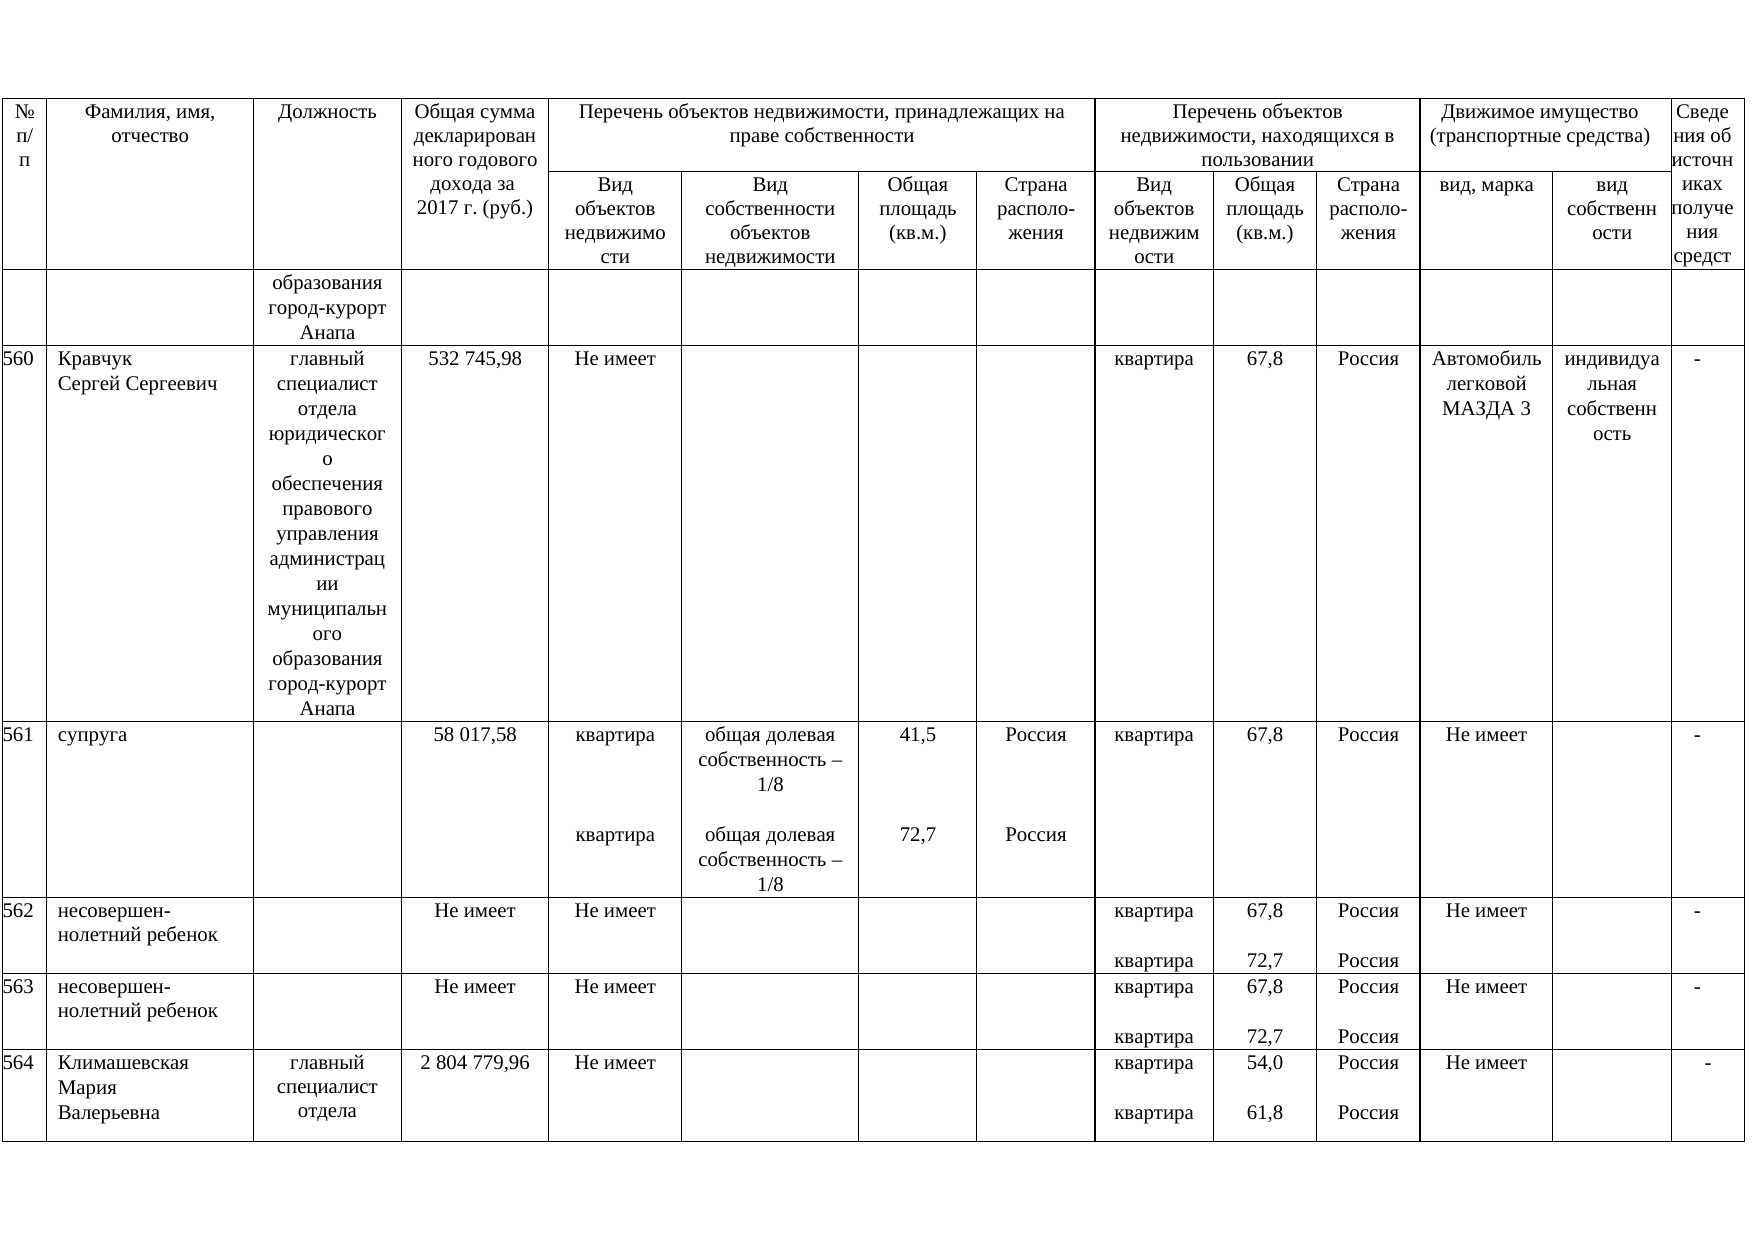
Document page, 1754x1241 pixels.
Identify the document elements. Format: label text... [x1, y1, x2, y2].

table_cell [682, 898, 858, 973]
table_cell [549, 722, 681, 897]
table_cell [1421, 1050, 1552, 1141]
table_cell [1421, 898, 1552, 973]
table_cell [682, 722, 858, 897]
table_header Фамилия, имя, отчество [47, 99, 253, 268]
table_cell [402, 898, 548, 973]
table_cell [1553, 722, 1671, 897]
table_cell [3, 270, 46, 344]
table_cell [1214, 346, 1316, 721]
table_cell Вид объектов недвижимости [1096, 172, 1213, 268]
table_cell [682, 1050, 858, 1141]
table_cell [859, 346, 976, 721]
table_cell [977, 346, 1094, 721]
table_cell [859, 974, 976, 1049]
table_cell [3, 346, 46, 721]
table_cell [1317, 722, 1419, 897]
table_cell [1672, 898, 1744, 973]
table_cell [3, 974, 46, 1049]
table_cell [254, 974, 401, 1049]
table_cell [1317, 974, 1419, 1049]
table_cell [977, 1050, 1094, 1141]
table_cell Общая площадь (кв.м.) [859, 172, 976, 268]
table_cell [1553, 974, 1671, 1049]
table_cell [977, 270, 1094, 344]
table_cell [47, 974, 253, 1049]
table_cell Вид объектов недвижимости [549, 172, 681, 268]
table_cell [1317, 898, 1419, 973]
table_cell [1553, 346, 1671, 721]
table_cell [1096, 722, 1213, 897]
table_header Сведения об источниках получения средств, за счет которых совершена сделка (вид приобретенного имущества, источники) [1672, 99, 1744, 268]
table_header Общая сумма декларированного годового дохода за 2017 г. (руб.) [402, 99, 548, 268]
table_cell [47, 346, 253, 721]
table_header Движимое имущество (транспортные средства) [1421, 99, 1671, 171]
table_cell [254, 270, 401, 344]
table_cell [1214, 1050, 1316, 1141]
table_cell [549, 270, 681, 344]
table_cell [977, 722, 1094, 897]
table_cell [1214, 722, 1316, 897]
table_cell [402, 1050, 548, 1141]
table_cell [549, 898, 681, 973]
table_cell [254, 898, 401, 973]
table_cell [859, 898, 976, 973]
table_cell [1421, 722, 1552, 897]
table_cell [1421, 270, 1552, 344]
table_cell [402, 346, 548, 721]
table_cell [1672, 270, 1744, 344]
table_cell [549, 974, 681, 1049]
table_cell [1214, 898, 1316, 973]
table_header Перечень объектов недвижимости, принадлежащих на праве собственности [549, 99, 1094, 171]
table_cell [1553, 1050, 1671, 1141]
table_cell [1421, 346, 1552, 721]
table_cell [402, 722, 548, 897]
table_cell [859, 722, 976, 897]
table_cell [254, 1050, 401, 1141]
table_cell Общая площадь (кв.м.) [1214, 172, 1316, 268]
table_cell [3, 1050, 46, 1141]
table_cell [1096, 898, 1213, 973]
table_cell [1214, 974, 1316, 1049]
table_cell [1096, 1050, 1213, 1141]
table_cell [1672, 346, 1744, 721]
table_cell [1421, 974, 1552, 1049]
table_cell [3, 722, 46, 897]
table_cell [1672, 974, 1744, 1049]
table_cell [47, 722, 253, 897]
table_cell вид, марка [1421, 172, 1552, 268]
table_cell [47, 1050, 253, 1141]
table_header № п/п [3, 99, 46, 268]
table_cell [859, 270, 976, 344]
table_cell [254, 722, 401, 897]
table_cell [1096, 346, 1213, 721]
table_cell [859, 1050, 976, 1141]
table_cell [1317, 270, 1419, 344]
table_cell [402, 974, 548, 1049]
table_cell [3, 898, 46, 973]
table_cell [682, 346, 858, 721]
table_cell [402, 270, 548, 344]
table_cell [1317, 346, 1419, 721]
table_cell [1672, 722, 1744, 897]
table_header Перечень объектов недвижимости, находящихся в пользовании [1096, 99, 1419, 171]
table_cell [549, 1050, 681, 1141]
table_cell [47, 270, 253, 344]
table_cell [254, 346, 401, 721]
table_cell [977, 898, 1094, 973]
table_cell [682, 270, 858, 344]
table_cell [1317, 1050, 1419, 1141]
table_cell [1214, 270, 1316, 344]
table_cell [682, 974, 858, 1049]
table_cell вид собственности [1553, 172, 1671, 268]
table_header Должность [254, 99, 401, 268]
table_cell Страна располо-жения [1317, 172, 1419, 268]
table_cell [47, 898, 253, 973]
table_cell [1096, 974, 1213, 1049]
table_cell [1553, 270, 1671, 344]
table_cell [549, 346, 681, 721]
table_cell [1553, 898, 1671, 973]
table_cell Страна располо-жения [977, 172, 1094, 268]
table_cell Вид собственности объектов недвижимости [682, 172, 858, 268]
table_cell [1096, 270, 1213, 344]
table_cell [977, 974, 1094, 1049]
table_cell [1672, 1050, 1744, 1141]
